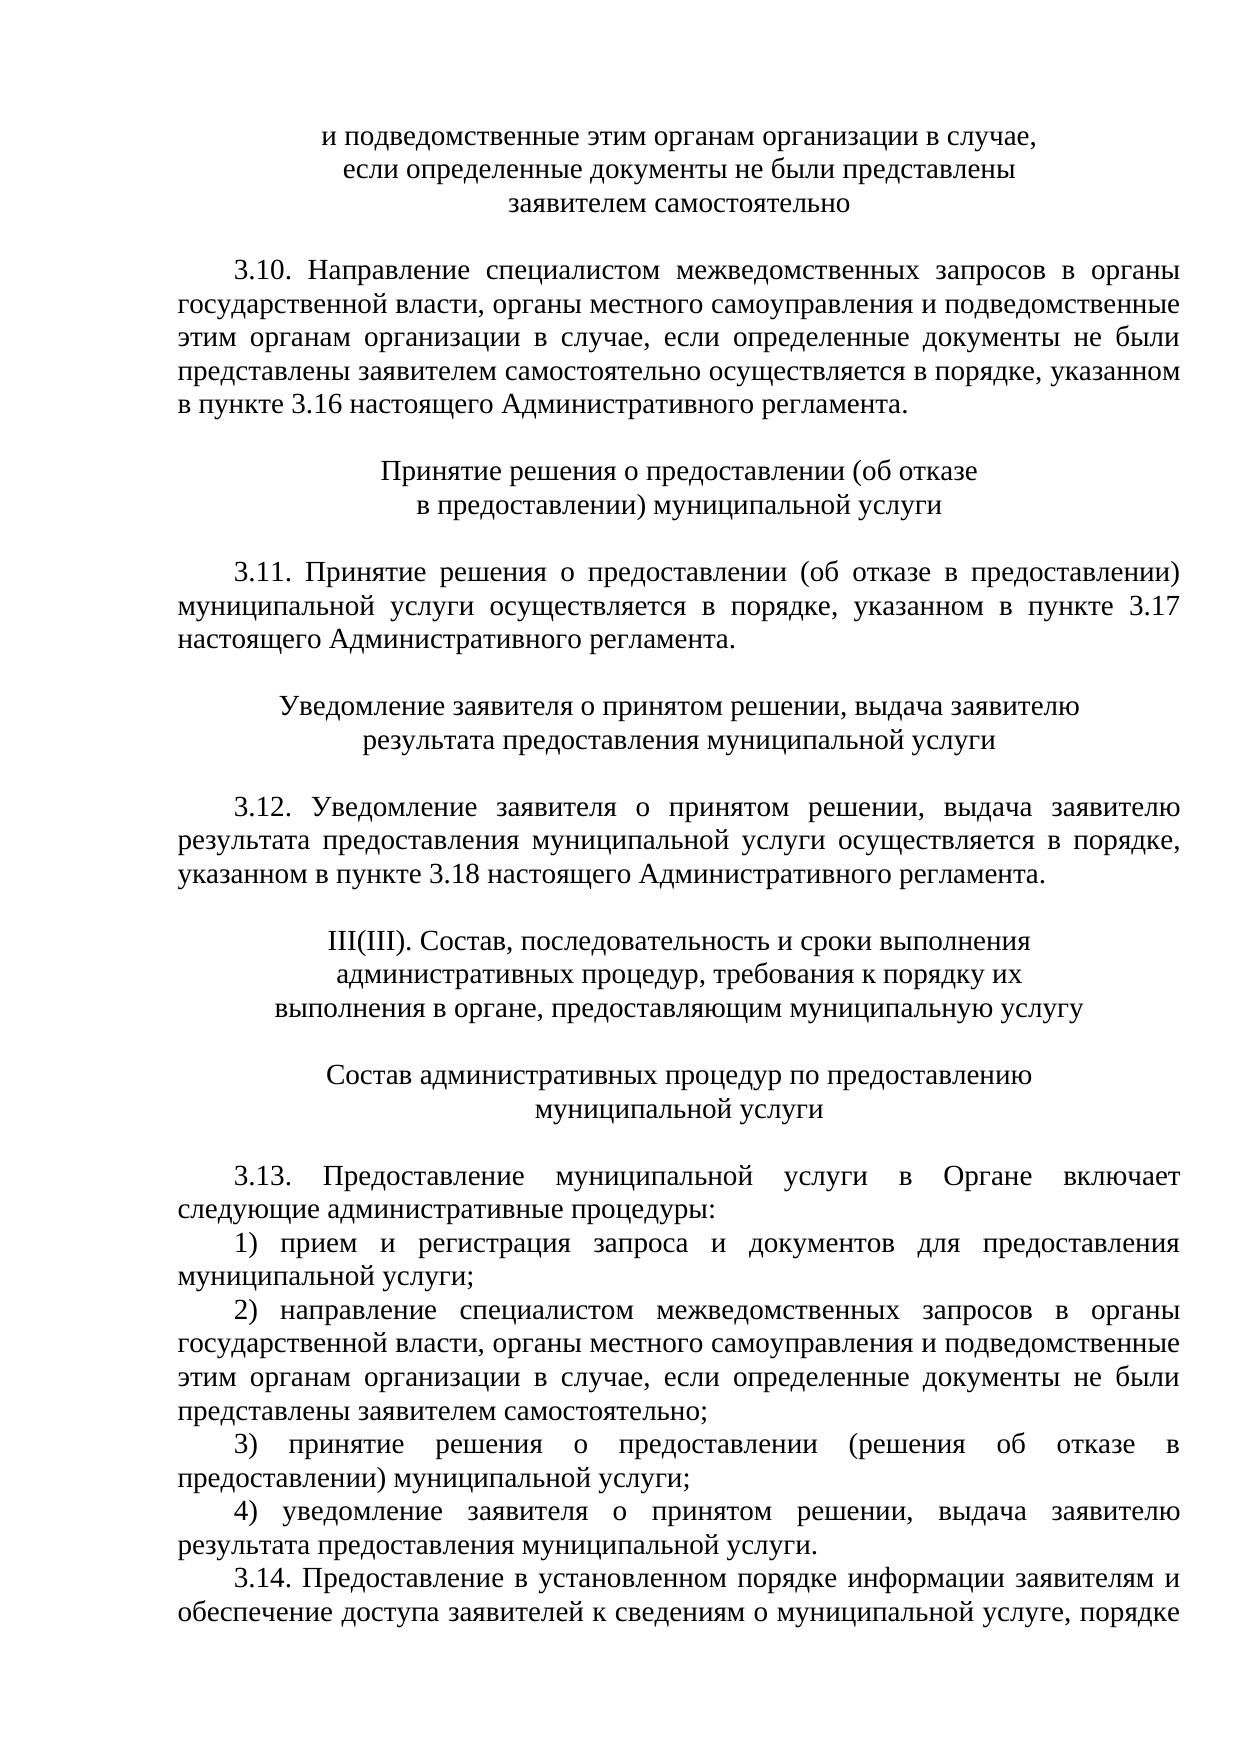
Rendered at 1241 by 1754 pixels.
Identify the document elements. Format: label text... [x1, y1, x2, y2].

text 3.11. Принятие решения о предоставлении (об отказе в предоставлении) муниципальной услуги осуществляется в порядке, указанном в пункте 3.17 настоящего Административного регламента. [177, 554, 1181, 655]
text Состав административных процедур по предоставлению [177, 1057, 1181, 1091]
text 2) направление специалистом межведомственных запросов в органы государственной власти, органы местного самоуправления и подведомственные этим органам организации в случае, если определенные документы не были представлены заявителем самостоятельно; [177, 1292, 1181, 1426]
text Принятие решения о предоставлении (об отказе [177, 453, 1181, 487]
text заявителем самостоятельно [177, 185, 1181, 219]
text административных процедур, требования к порядку их [177, 957, 1181, 990]
text 3.10. Направление специалистом межведомственных запросов в органы государственной власти, органы местного самоуправления и подведомственные этим органам организации в случае, если определенные документы не были представлены заявителем самостоятельно осуществляется в порядке, указанном в пункте 3.16 настоящего Административного регламента. [177, 252, 1181, 420]
text если определенные документы не были представлены [177, 152, 1181, 185]
text 4) уведомление заявителя о принятом решении, выдача заявителю результата предоставления муниципальной услуги. [177, 1493, 1181, 1560]
text и подведомственные этим органам организации в случае, [177, 118, 1181, 152]
text 3.12. Уведомление заявителя о принятом решении, выдача заявителю результата предоставления муниципальной услуги осуществляется в порядке, указанном в пункте 3.18 настоящего Административного регламента. [177, 789, 1181, 889]
text 3) принятие решения о предоставлении (решения об отказе в предоставлении) муниципальной услуги; [177, 1426, 1181, 1493]
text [177, 1560, 1181, 1627]
text Уведомление заявителя о принятом решении, выдача заявителю [177, 688, 1181, 722]
text 3.13. Предоставление муниципальной услуги в Органе включает следующие административные процедуры: [177, 1158, 1181, 1225]
text в предоставлении) муниципальной услуги [177, 487, 1181, 521]
text III(III). Состав, последовательность и сроки выполнения [177, 923, 1181, 957]
text результата предоставления муниципальной услуги [177, 722, 1181, 755]
text 1) прием и регистрация запроса и документов для предоставления муниципальной услуги; [177, 1225, 1181, 1292]
text выполнения в органе, предоставляющим муниципальную услугу [177, 990, 1181, 1024]
text муниципальной услуги [177, 1091, 1181, 1124]
